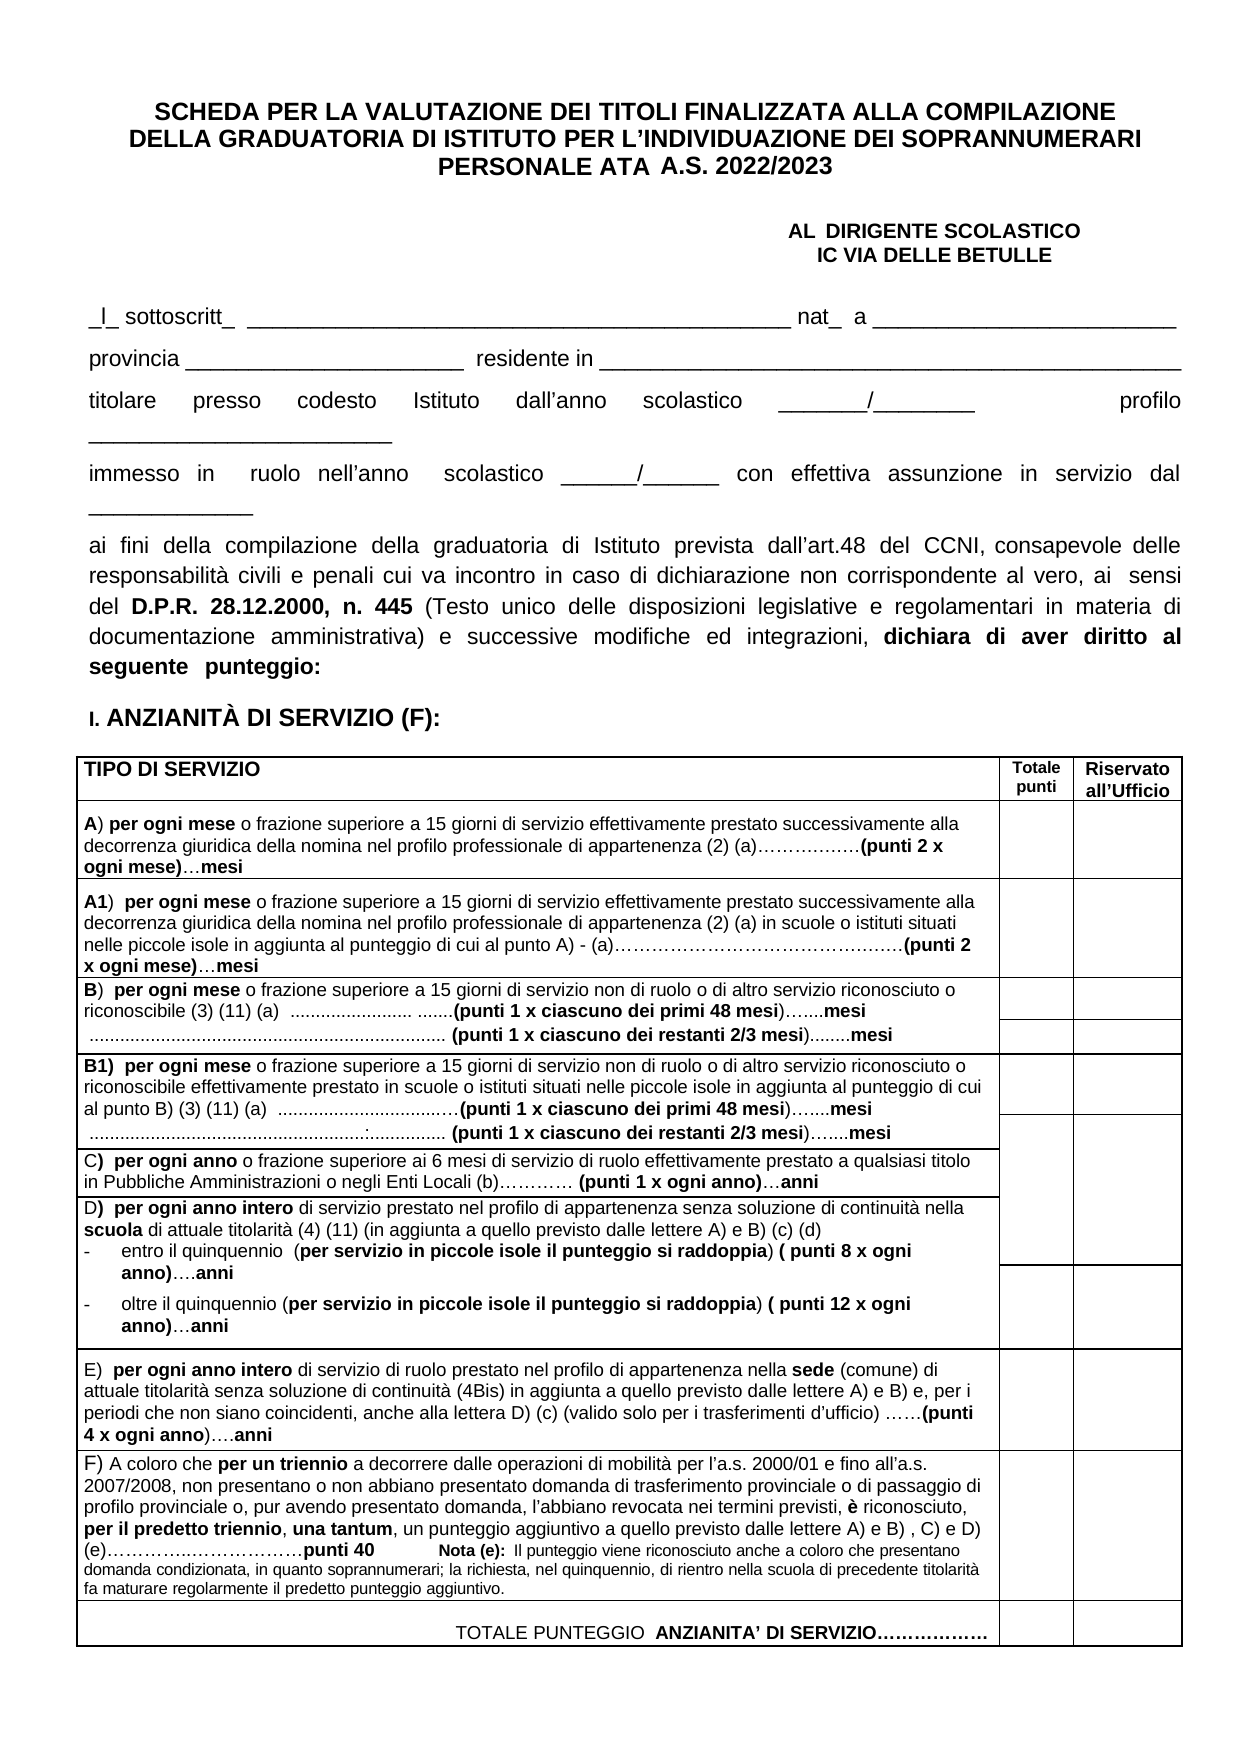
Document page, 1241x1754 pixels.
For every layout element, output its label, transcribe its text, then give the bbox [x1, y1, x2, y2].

table_cell F) A coloro che per un triennio a decorrere dalle operazioni di mobilità per l’a.s. 2000/01 e fino all’a.s. 2007/2008, non presentano o non abbiano presentato domanda di trasferimento provinciale o di passaggio di profilo provinciale o, pur avendo presentato domanda, l’abbiano revocata nei termini previsti, è riconosciuto, per il predetto triennio, una tantum, un punteggio aggiuntivo a quello previsto dalle lettere A) e B) , C) e D) (e)…………..………………punti 40 Nota (e): Il punteggio viene riconosciuto anche a coloro che presentano domanda condizionata, in quanto soprannumerari; la richiesta, nel quinquennio, di rientro nella scuola di precedente titolarità fa maturare regolarmente il predetto punteggio aggiuntivo. [78, 1451, 999, 1599]
table_cell [1074, 1020, 1181, 1053]
table_cell [1000, 1451, 1073, 1599]
text IC VIA DELLE BETULLE [67, 243, 1052, 267]
text immesso in ruolo nell’anno scolastico ______/______ con effettiva assunzione in servizio dal _____________ [88, 460, 1182, 516]
table_cell [1000, 1020, 1073, 1053]
text AL DIRIGENTE SCOLASTICO [742, 219, 1169, 243]
table_cell A1) per ogni mese o frazione superiore a 15 giorni di servizio effettivamente prestato successivamente alla decorrenza giuridica della nomina nel profilo professionale di appartenenza (2) (a) in scuole o istituti situati nelle piccole isole in aggiunta al punteggio di cui al punto A) - (a)………………………………….….…(punti 2 x ogni mese)…mesi [78, 879, 999, 977]
table_cell [1000, 879, 1073, 977]
table_cell [1074, 1451, 1181, 1599]
text titolare presso codesto Istituto dall’anno scolastico _______/________ profilo ________________________ [88, 387, 1182, 444]
table_cell [1000, 1601, 1073, 1644]
table_cell [1074, 978, 1181, 1019]
table_cell [1074, 801, 1181, 878]
table_cell [1074, 879, 1181, 977]
subtitle ANZIANITÀ DI SERVIZIO (F): [88, 703, 1196, 732]
table_cell [1074, 1350, 1181, 1450]
table_cell [1000, 1266, 1073, 1348]
text provincia ______________________ residente in ______________________________________________ [88, 345, 1182, 372]
table_cell B1) per ogni mese o frazione superiore a 15 giorni di servizio non di ruolo o di altro servizio riconosciuto o riconoscibile effettivamente prestato in scuole o istituti situati nelle piccole isole in aggiunta al punteggio di cui al punto B) (3) (11) (a) ................................…(punti 1 x ciascuno dei primi 48 mesi)…....mesi ......................................................:............... (punti 1 x ciascuno dei restanti 2/3 mesi)…....mesi [78, 1055, 999, 1148]
text ai fini della compilazione della graduatoria di Istituto prevista dall’art.48 del CCNI, consapevole delle responsabilità civili e penali cui va incontro in caso di dichiarazione non corrispondente al vero, ai sensi del D.P.R. 28.12.2000, n. 445 (Testo unico delle disposizioni legislative e regolamentari in materia di documentazione amministrativa) e successive modifiche ed integrazioni, dichiara di aver diritto al seguente punteggio: [88, 532, 1182, 679]
table_cell A) per ogni mese o frazione superiore a 15 giorni di servizio effettivamente prestato successivamente alla decorrenza giuridica della nomina nel profilo professionale di appartenenza (2) (a)……….….…(punti 2 x ogni mese)…mesi [78, 801, 999, 878]
table_cell [1000, 1350, 1073, 1450]
table_cell [1074, 1055, 1181, 1114]
table_cell [1074, 1115, 1181, 1264]
table_cell D) per ogni anno intero di servizio prestato nel profilo di appartenenza senza soluzione di continuità nella scuola di attuale titolarità (4) (11) (in aggiunta a quello previsto dalle lettere A) e B) (c) (d) entro il quinquennio (per servizio in piccole isole il punteggio si raddoppia) ( punti 8 x ogni anno)….anni oltre il quinquennio (per servizio in piccole isole il punteggio si raddoppia) ( punti 12 x ogni anno)…anni [78, 1198, 999, 1348]
table_cell [1074, 1601, 1181, 1644]
table_cell TOTALE PUNTEGGIO ANZIANITA’ DI SERVIZIO……………… [78, 1601, 999, 1644]
table_cell [1074, 1266, 1181, 1348]
table_cell [1000, 1115, 1073, 1264]
table_cell B) per ogni mese o frazione superiore a 15 giorni di servizio non di ruolo o di altro servizio riconosciuto o riconoscibile (3) (11) (a) ........................ .......(punti 1 x ciascuno dei primi 48 mesi)…....mesi ...................................................................... (punti 1 x ciascuno dei restanti 2/3 mesi)........mesi [78, 978, 999, 1053]
table_cell [1000, 978, 1073, 1019]
table_cell E) per ogni anno intero di servizio di ruolo prestato nel profilo di appartenenza nella sede (comune) di attuale titolarità senza soluzione di continuità (4Bis) in aggiunta a quello previsto dalle lettere A) e B) e, per i periodi che non siano coincidenti, anche alla lettera D) (c) (valido solo per i trasferimenti d’ufficio) ……(punti 4 x ogni anno)….anni [78, 1350, 999, 1450]
table_header Totale punti [1000, 758, 1073, 800]
table_cell [1000, 801, 1073, 878]
text _l_ sottoscritt_ ___________________________________________ nat_ a ________________________ [88, 303, 1182, 329]
table_header TIPO DI SERVIZIO [78, 758, 999, 800]
table_cell C) per ogni anno o frazione superiore ai 6 mesi di servizio di ruolo effettivamente prestato a qualsiasi titolo in Pubbliche Amministrazioni o negli Enti Locali (b)………… (punti 1 x ogni anno)…anni [78, 1150, 999, 1196]
table_cell [1000, 1055, 1073, 1114]
text SCHEDA PER LA VALUTAZIONE DEI TITOLI FINALIZZATA ALLA COMPILAZIONE DELLA GRADUATORIA DI ISTITUTO PER L’INDIVIDUAZIONE DEI SOPRANNUMERARI PERSONALE ATA A.S. 2022/2023 [118, 99, 1152, 181]
table_header Riservato all’Ufficio [1074, 758, 1181, 800]
